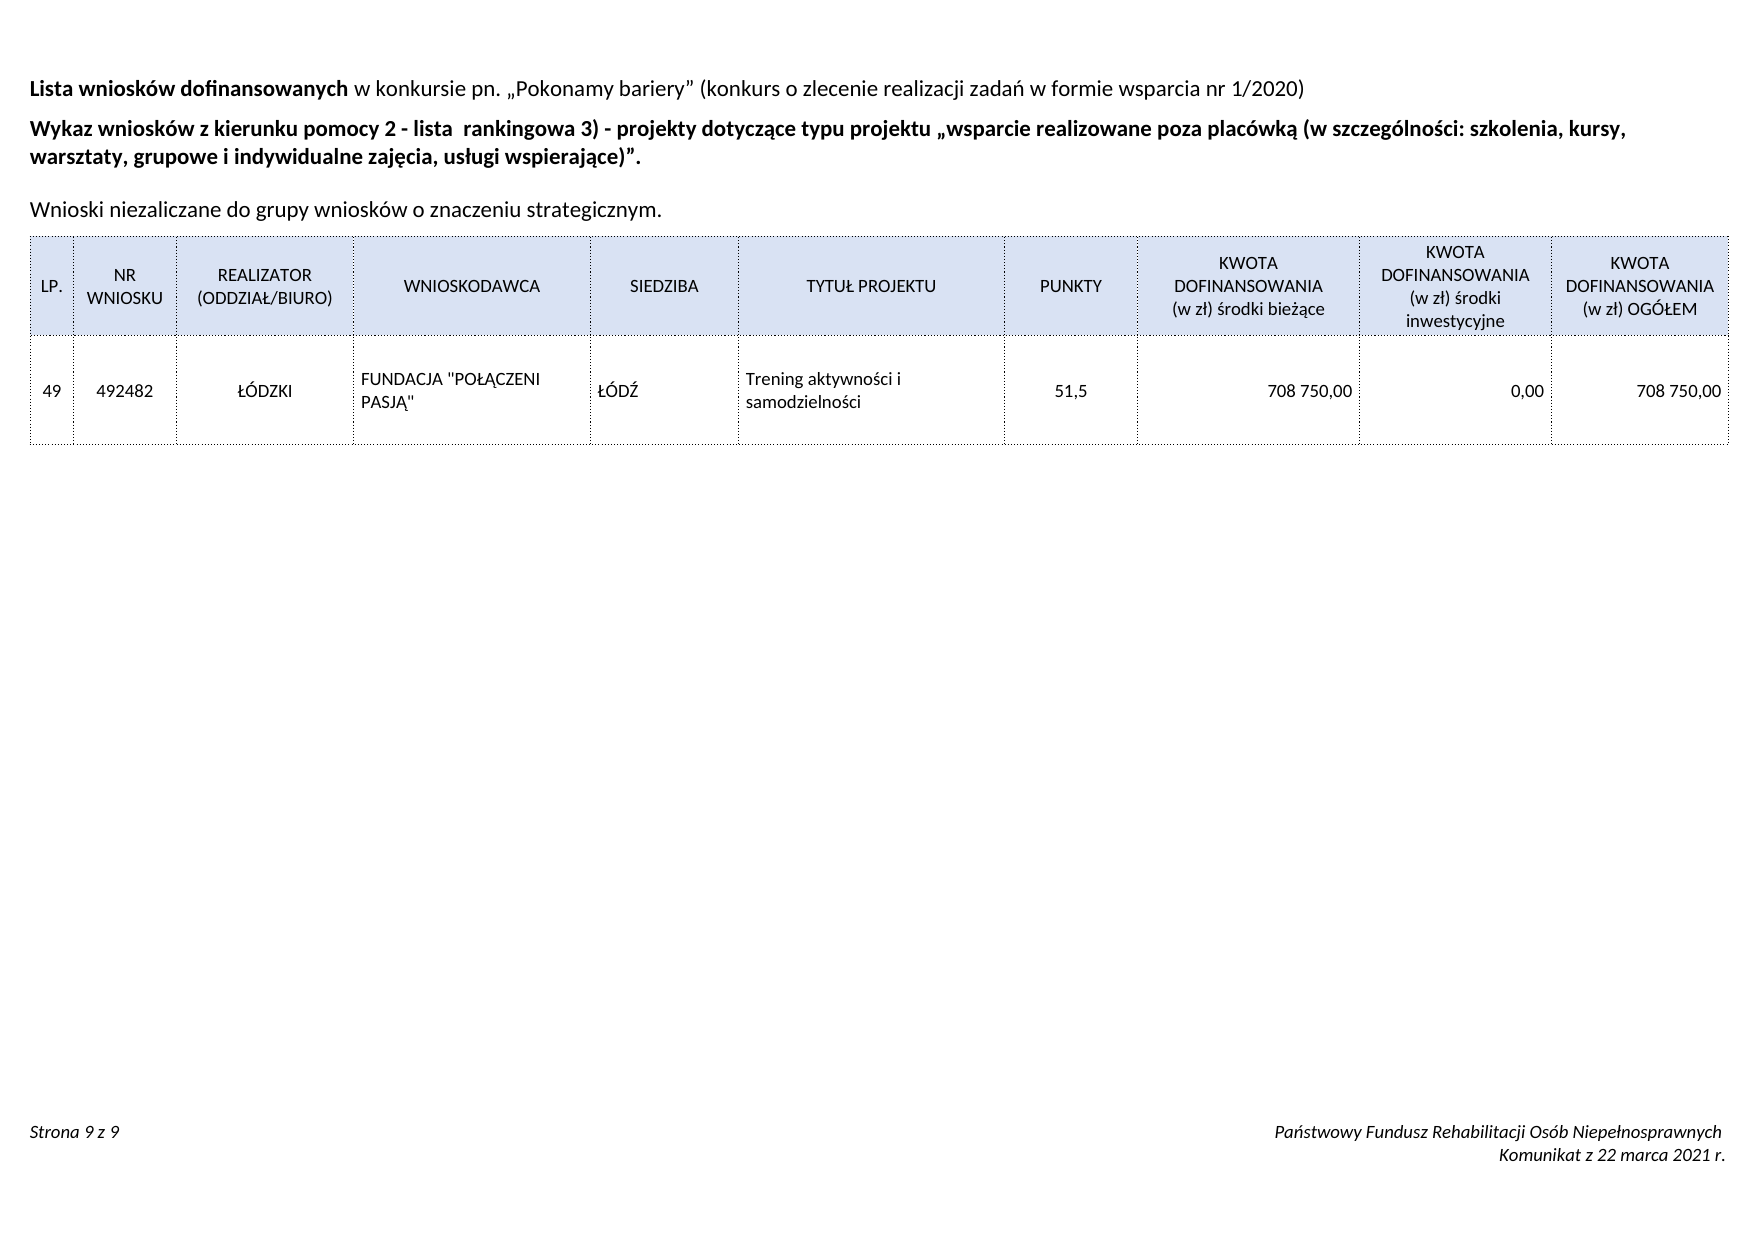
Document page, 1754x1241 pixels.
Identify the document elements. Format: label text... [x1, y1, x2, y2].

table_cell 708 750,00 [1138, 335, 1359, 444]
table_header SIEDZIBA [590, 236, 738, 335]
table_header WNIOSKODAWCA [354, 236, 590, 335]
table_header REALIZATOR (ODDZIAŁ/BIURO) [176, 236, 353, 335]
table_header KWOTA DOFINANSOWANIA (w zł) środki bieżące [1138, 236, 1359, 335]
table_cell 492482 [73, 335, 176, 444]
table_cell Trening aktywności i samodzielności [738, 335, 1004, 444]
table_header KWOTA DOFINANSOWANIA (w zł) OGÓŁEM [1551, 236, 1728, 335]
table_cell FUNDACJA "POŁĄCZENI PASJĄ" [354, 335, 590, 444]
table_header LP. [30, 236, 73, 335]
table_header TYTUŁ PROJEKTU [738, 236, 1004, 335]
table_cell 708 750,00 [1551, 335, 1728, 444]
table_cell ŁÓDZKI [176, 335, 353, 444]
table_header NR WNIOSKU [73, 236, 176, 335]
table_cell 51,5 [1004, 335, 1137, 444]
table_cell 0,00 [1359, 335, 1551, 444]
table_header KWOTA DOFINANSOWANIA (w zł) środki inwestycyjne [1359, 236, 1551, 335]
table_header PUNKTY [1004, 236, 1137, 335]
table_cell ŁÓDŹ [590, 335, 738, 444]
table_cell 49 [30, 335, 73, 444]
